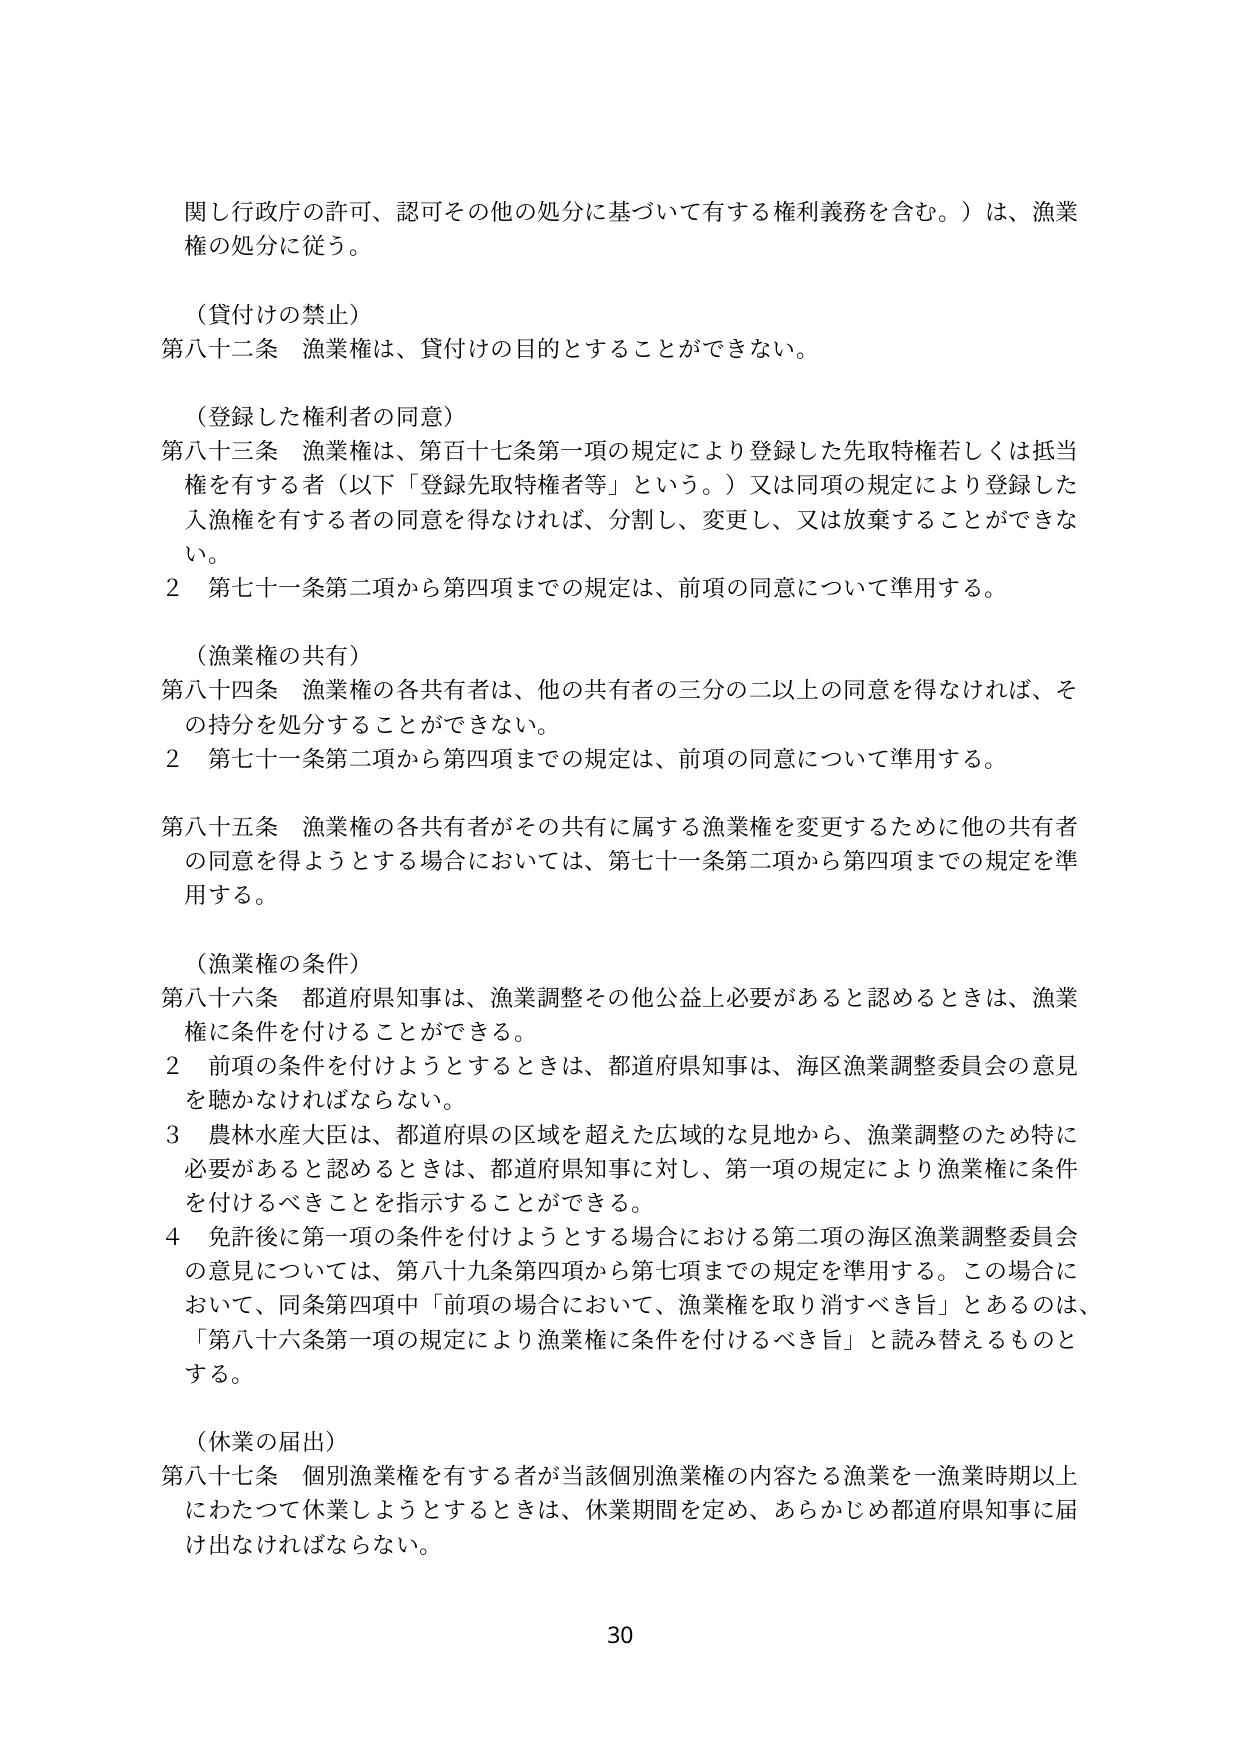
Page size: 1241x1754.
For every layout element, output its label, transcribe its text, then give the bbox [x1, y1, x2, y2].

text 第八十六条 都道府県知事は、漁業調整その他公益上必要があると認めるときは、漁業権に条件を付けることができる。 [161, 979, 1079, 1048]
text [161, 194, 1079, 262]
text ２ 第七十一条第二項から第四項までの規定は、前項の同意について準用する。 [161, 569, 1079, 604]
text ４ 免許後に第一項の条件を付けようとする場合における第二項の海区漁業調整委員会の意見については、第八十九条第四項から第七項までの規定を準用する。この場合において、同条第四項中「前項の場合において、漁業権を取り消すべき旨」とあるのは、「第八十六条第一項の規定により漁業権に条件を付けるべき旨」と読み替えるものとする。 [161, 1219, 1079, 1389]
text 第八十七条 個別漁業権を有する者が当該個別漁業権の内容たる漁業を一漁業時期以上にわたつて休業しようとするときは、休業期間を定め、あらかじめ都道府県知事に届け出なければならない。 [161, 1458, 1079, 1560]
text 第八十三条 漁業権は、第百十七条第一項の規定により登録した先取特権若しくは抵当権を有する者（以下「登録先取特権者等」という。）又は同項の規定により登録した入漁権を有する者の同意を得なければ、分割し、変更し、又は放棄することができない。 [161, 433, 1079, 569]
text ２ 第七十一条第二項から第四項までの規定は、前項の同意について準用する。 [161, 740, 1079, 774]
text （登録した権利者の同意） [184, 399, 1079, 433]
text （休業の届出） [184, 1424, 1079, 1458]
text 第八十五条 漁業権の各共有者がその共有に属する漁業権を変更するために他の共有者の同意を得ようとする場合においては、第七十一条第二項から第四項までの規定を準用する。 [161, 809, 1079, 911]
text （貸付けの禁止） [184, 296, 1079, 330]
text 第八十二条 漁業権は、貸付けの目的とすることができない。 [161, 330, 1079, 364]
text ３ 農林水産大臣は、都道府県の区域を超えた広域的な見地から、漁業調整のため特に必要があると認めるときは、都道府県知事に対し、第一項の規定により漁業権に条件を付けるべきことを指示することができる。 [161, 1116, 1079, 1219]
text 第八十四条 漁業権の各共有者は、他の共有者の三分の二以上の同意を得なければ、その持分を処分することができない。 [161, 672, 1079, 740]
text （漁業権の条件） [184, 945, 1079, 979]
text ２ 前項の条件を付けようとするときは、都道府県知事は、海区漁業調整委員会の意見を聴かなければならない。 [161, 1048, 1079, 1116]
text （漁業権の共有） [184, 638, 1079, 672]
